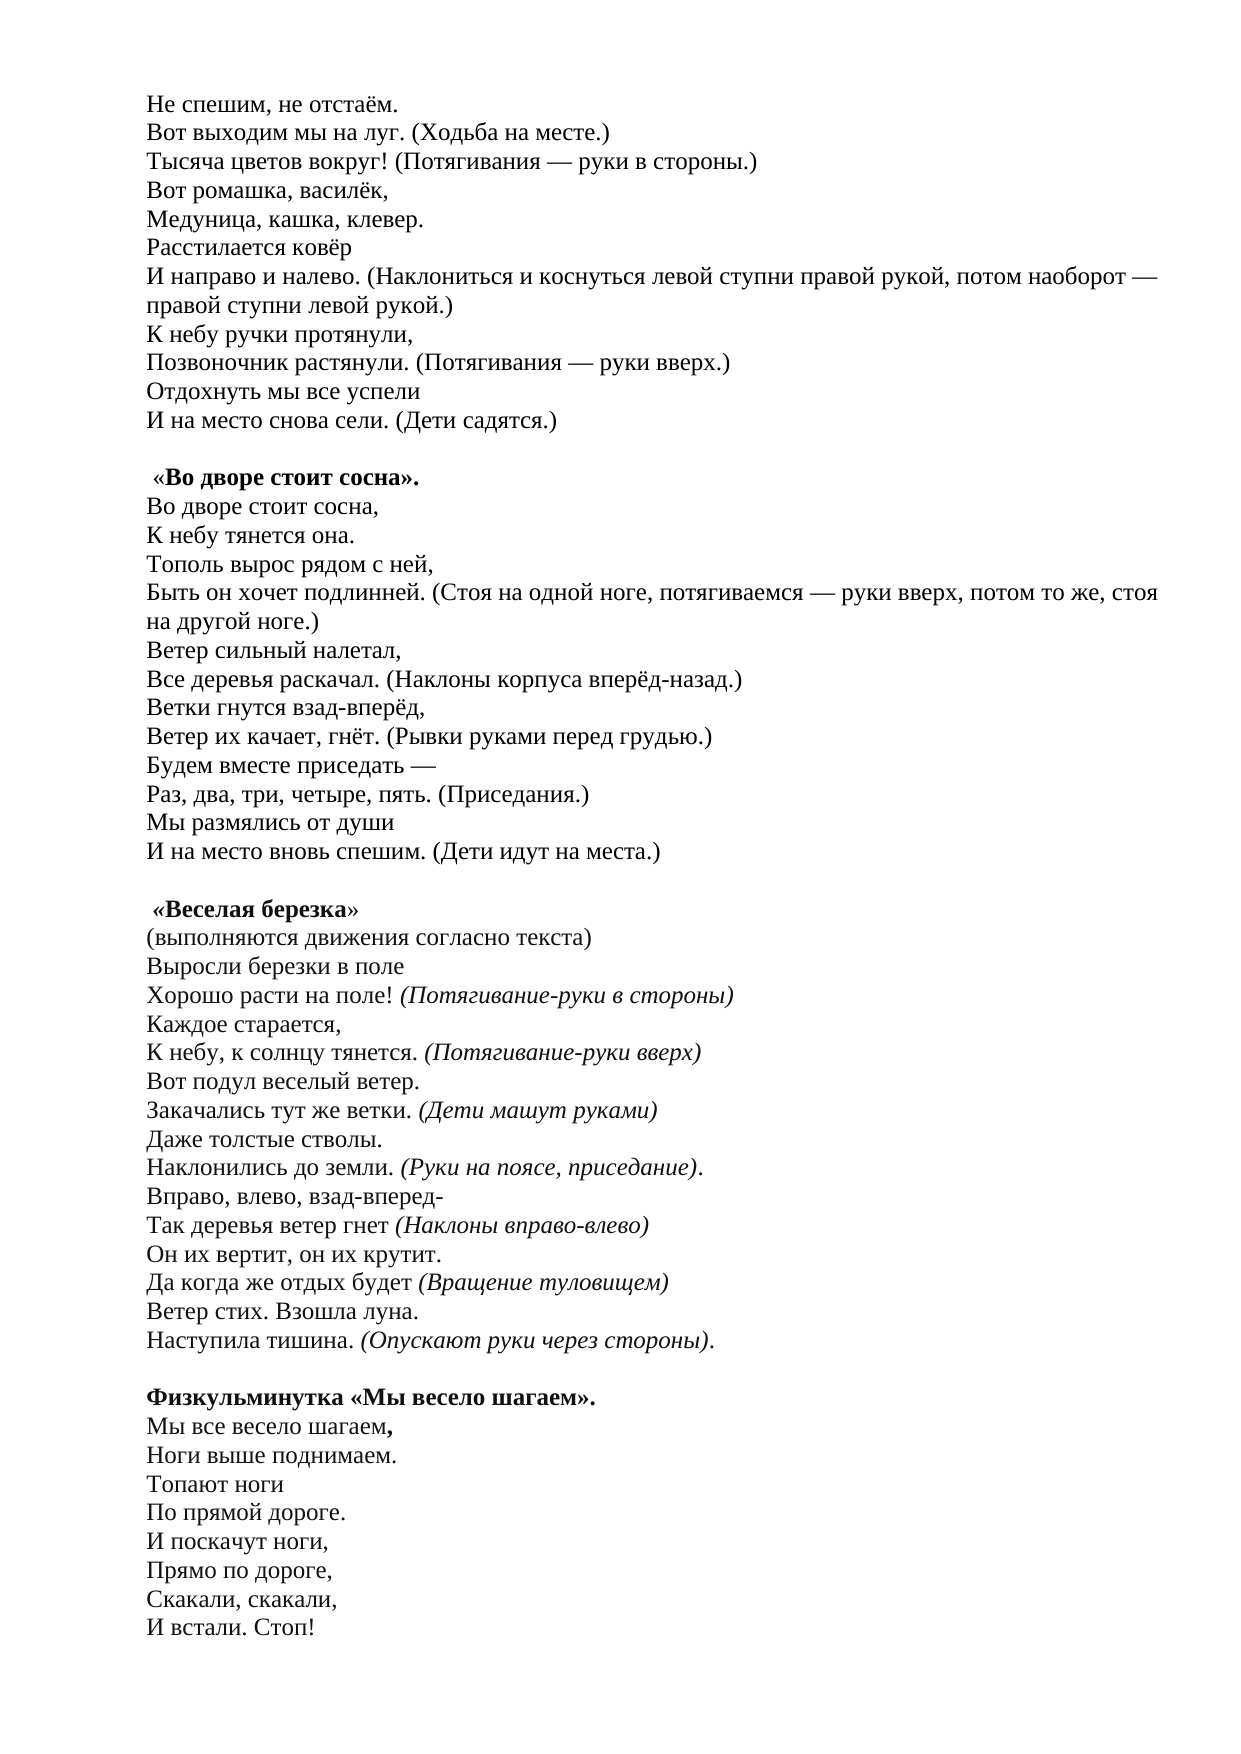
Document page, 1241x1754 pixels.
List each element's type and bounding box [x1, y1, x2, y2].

table_header [134, 89, 1177, 1641]
